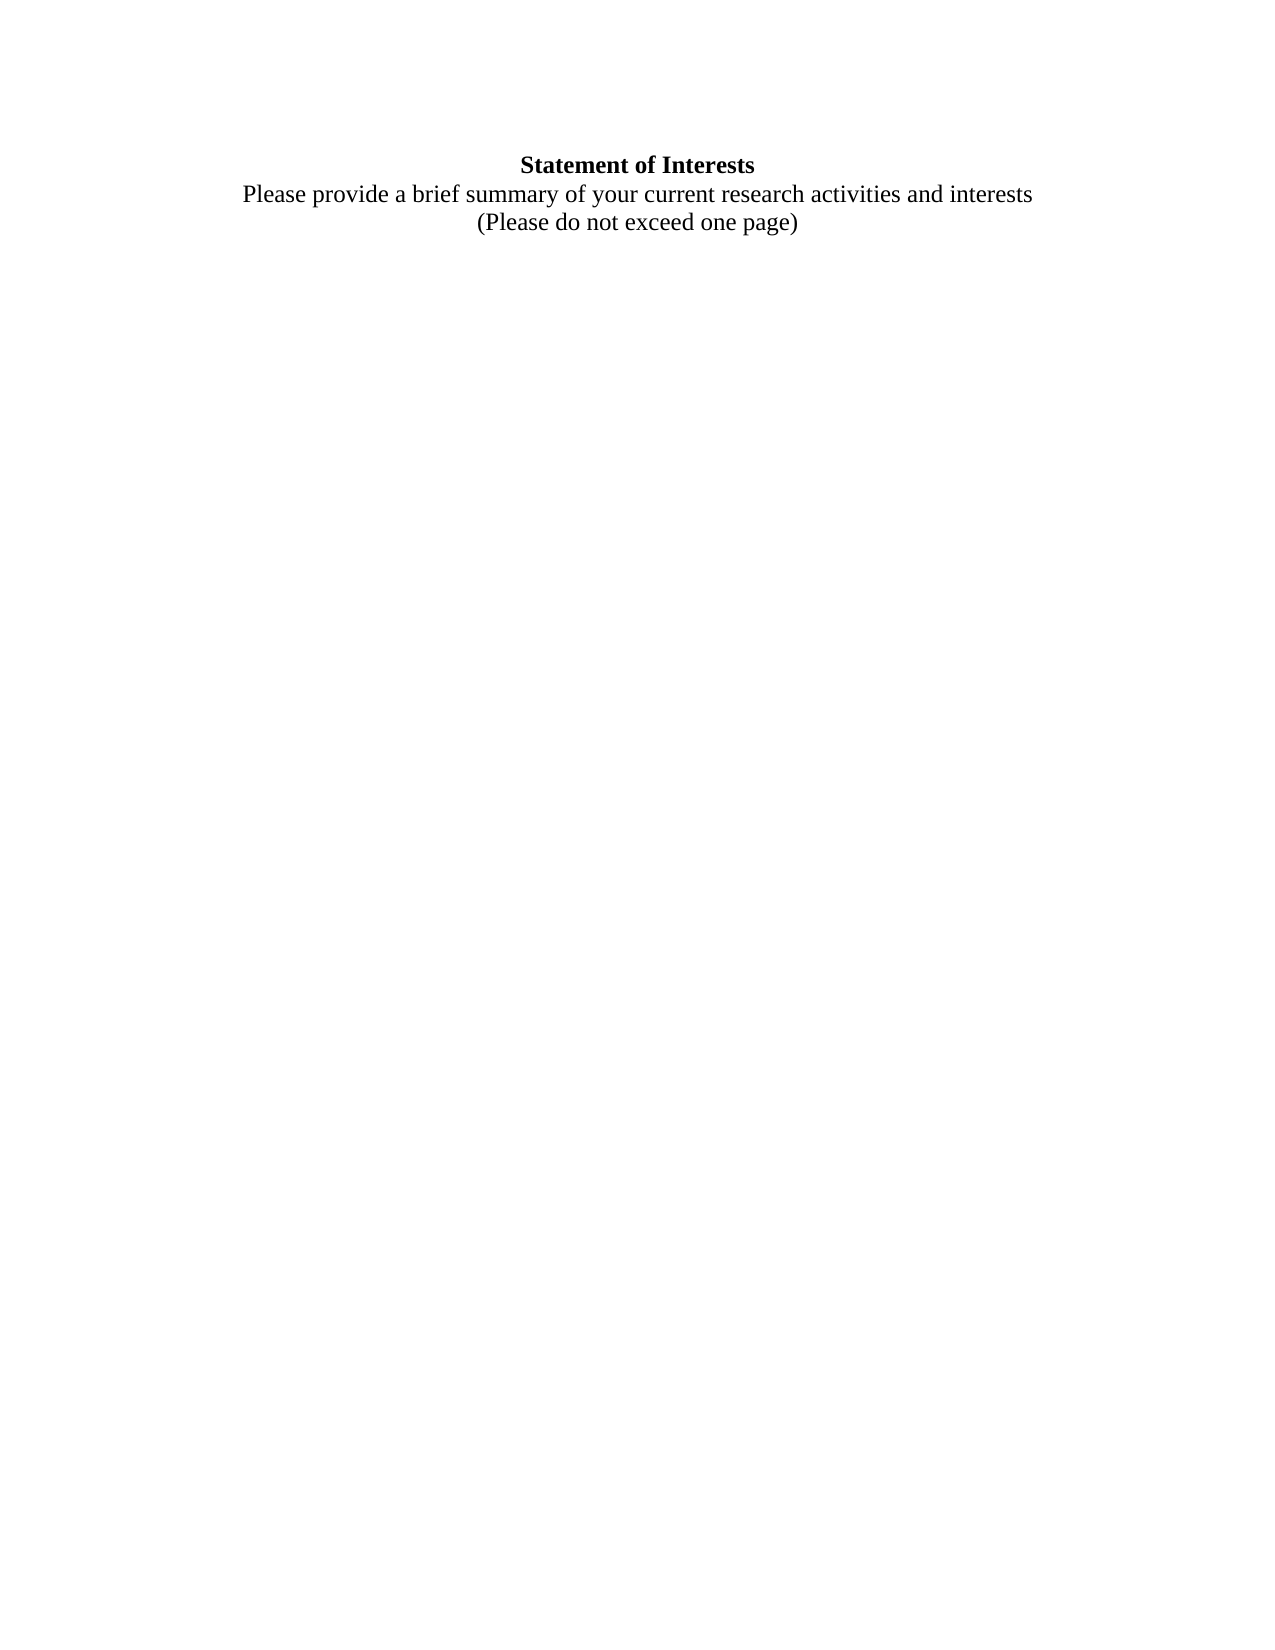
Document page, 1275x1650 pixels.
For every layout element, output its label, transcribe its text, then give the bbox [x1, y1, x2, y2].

text Statement of Interests [150, 150, 1125, 179]
text (Please do not exceed one page) [150, 207, 1125, 236]
text Please provide a brief summary of your current research activities and interests [150, 179, 1125, 207]
